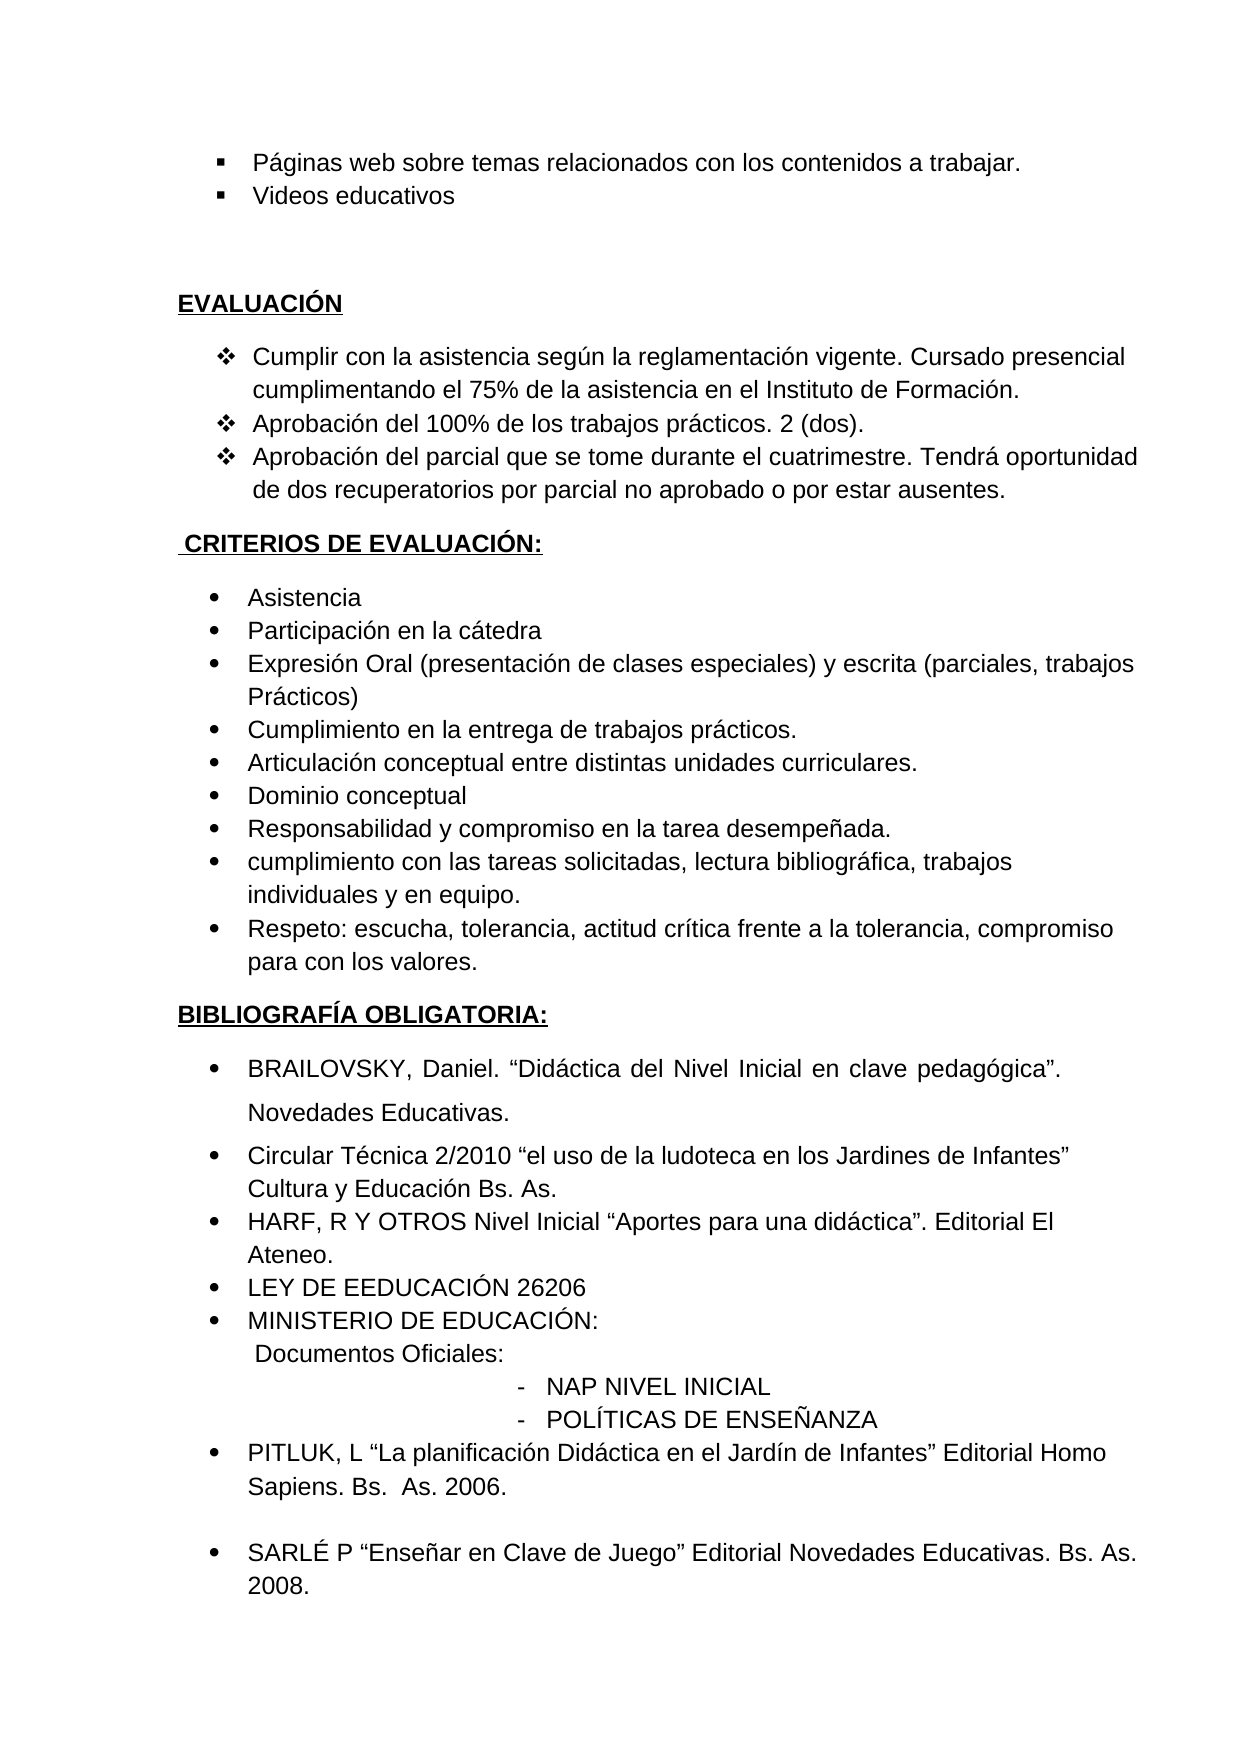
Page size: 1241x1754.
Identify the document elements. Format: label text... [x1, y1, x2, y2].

text BIBLIOGRAFÍA OBLIGATORIA: [177, 1001, 1146, 1029]
list Cumplimiento en la entrega de trabajos prácticos. [210, 715, 1146, 744]
list MINISTERIO DE EDUCACIÓN: [210, 1306, 1146, 1335]
list Articulación conceptual entre distintas unidades curriculares. [210, 748, 1146, 777]
list SARLÉ P “Enseñar en Clave de Juego” Editorial Novedades Educativas. Bs. As. 2008. [210, 1537, 1146, 1599]
list Páginas web sobre temas relacionados con los contenidos a trabajar. [215, 148, 1146, 176]
list Circular Técnica 2/2010 “el uso de la ludoteca en los Jardines de Infantes” Cultura y Educación Bs. As. [210, 1141, 1146, 1203]
list PITLUK, L “La planificación Didáctica en el Jardín de Infantes” Editorial Homo Sapiens. Bs. As. 2006. [210, 1438, 1146, 1500]
list Responsabilidad y compromiso en la tarea desempeñada. [210, 814, 1146, 843]
list cumplimiento con las tareas solicitadas, lectura bibliográfica, trabajos individuales y en equipo. [210, 847, 1146, 909]
list Dominio conceptual [210, 781, 1146, 810]
text CRITERIOS DE EVALUACIÓN: [177, 529, 1146, 557]
list HARF, R Y OTROS Nivel Inicial “Aportes para una didáctica”. Editorial El Ateneo. [210, 1207, 1146, 1269]
list NAP NIVEL INICIAL [262, 1372, 1146, 1401]
list Aprobación del parcial que se tome durante el cuatrimestre. Tendrá oportunidad de dos recuperatorios por parcial no aprobado o por estar ausentes. [215, 442, 1146, 503]
list Expresión Oral (presentación de clases especiales) y escrita (parciales, trabajos Prácticos) [210, 649, 1146, 711]
list Respeto: escucha, tolerancia, actitud crítica frente a la tolerancia, compromiso para con los valores. [210, 913, 1146, 975]
list Videos educativos [215, 181, 1146, 209]
list POLÍTICAS DE ENSEÑANZA [262, 1405, 1146, 1434]
list LEY DE EEDUCACIÓN 26206 [210, 1273, 1146, 1302]
list Participación en la cátedra [210, 616, 1146, 644]
list BRAILOVSKY, Daniel. “Didáctica del Nivel Inicial en clave pedagógica”. Novedades Educativas. [210, 1054, 1063, 1126]
list Documentos Oficiales: [247, 1339, 1146, 1368]
text EVALUACIÓN [177, 288, 1146, 317]
list Aprobación del 100% de los trabajos prácticos. 2 (dos). [215, 408, 1146, 437]
list Asistencia [210, 582, 1146, 611]
list Cumplir con la asistencia según la reglamentación vigente. Cursado presencial cumplimentando el 75% de la asistencia en el Instituto de Formación. [215, 342, 1146, 404]
